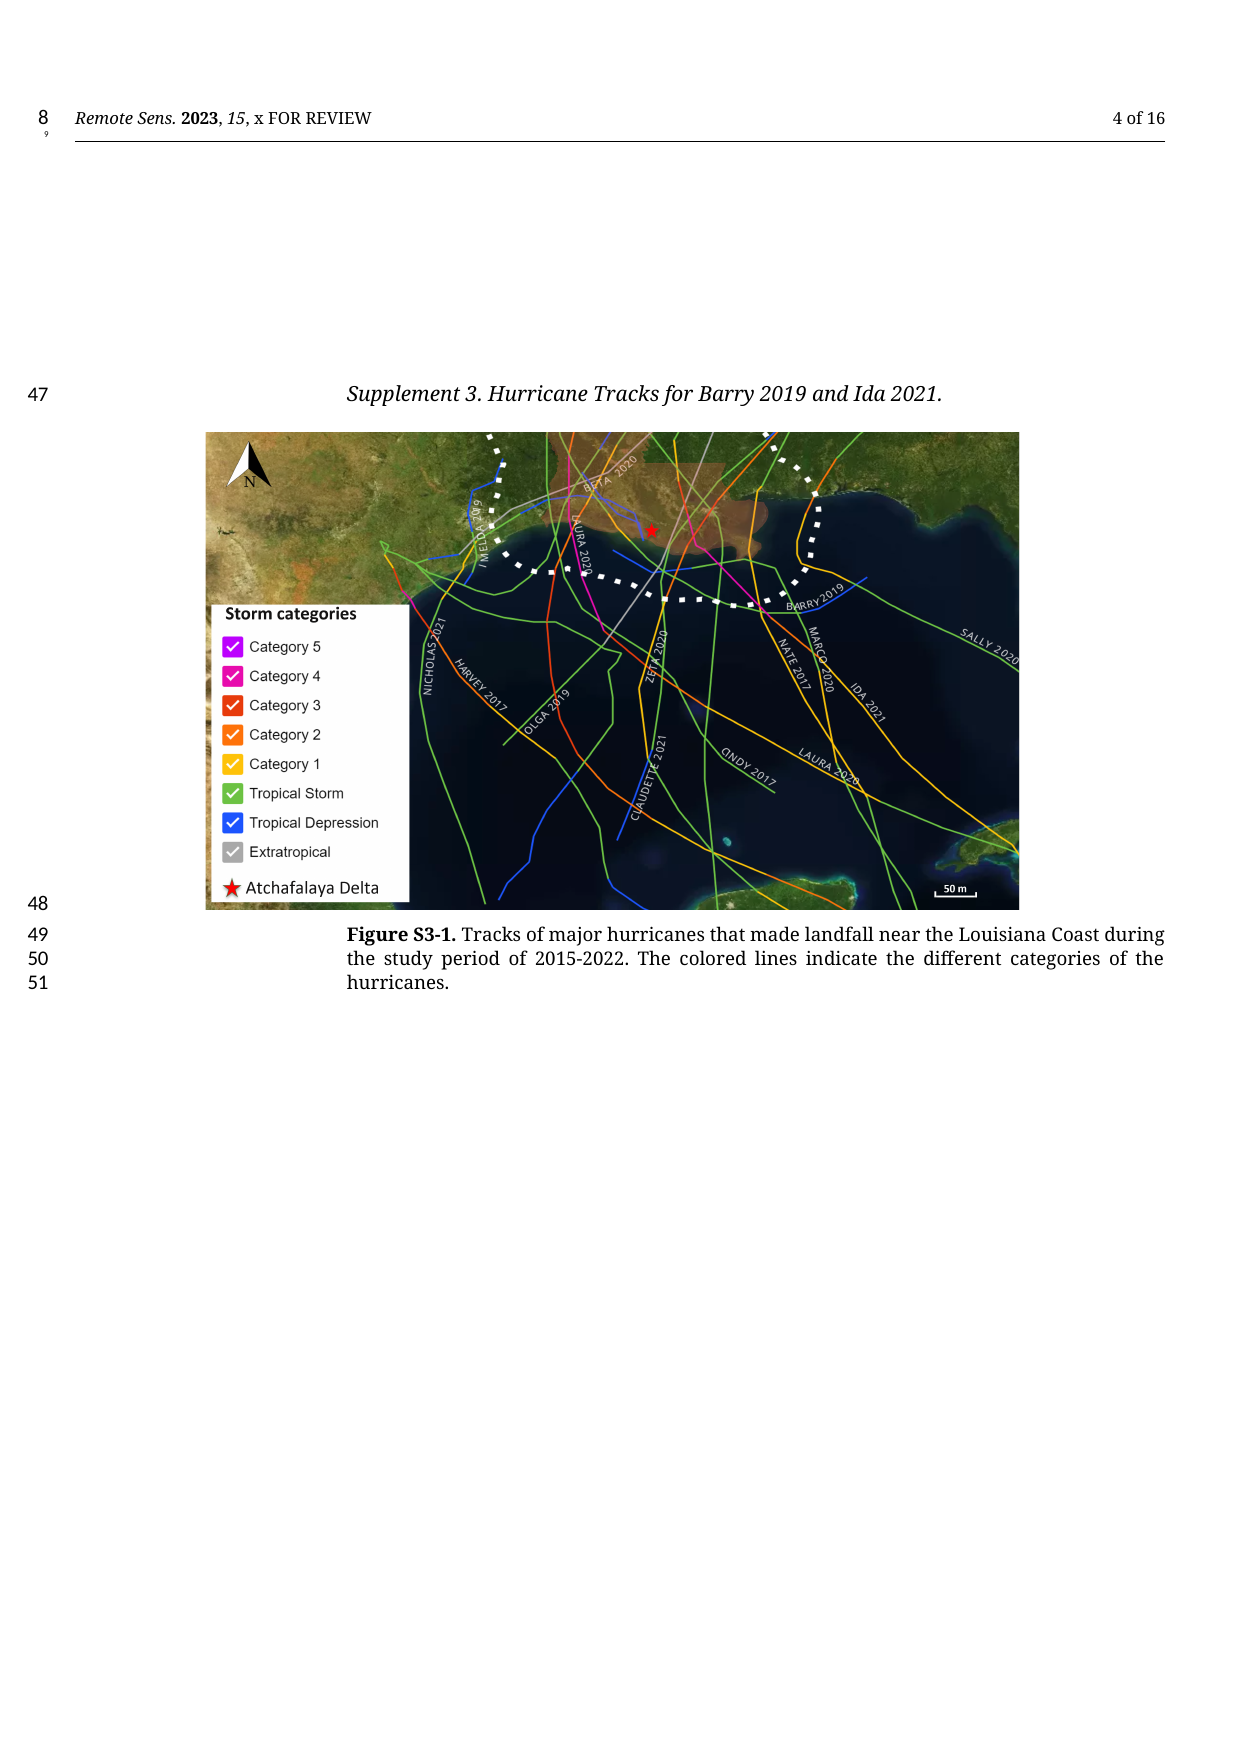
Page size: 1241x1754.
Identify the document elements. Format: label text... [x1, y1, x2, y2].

subtitle Supplement 3. Hurricane Tracks for Barry 2019 and Ida 2021. [347, 380, 1165, 407]
text Figure S3-1. Tracks of major hurricanes that made landfall near the Louisiana Coast during the study period of 2015-2022. The colored lines indicate the different categories of the hurricanes. [347, 922, 1165, 995]
picture [205, 432, 1035, 910]
